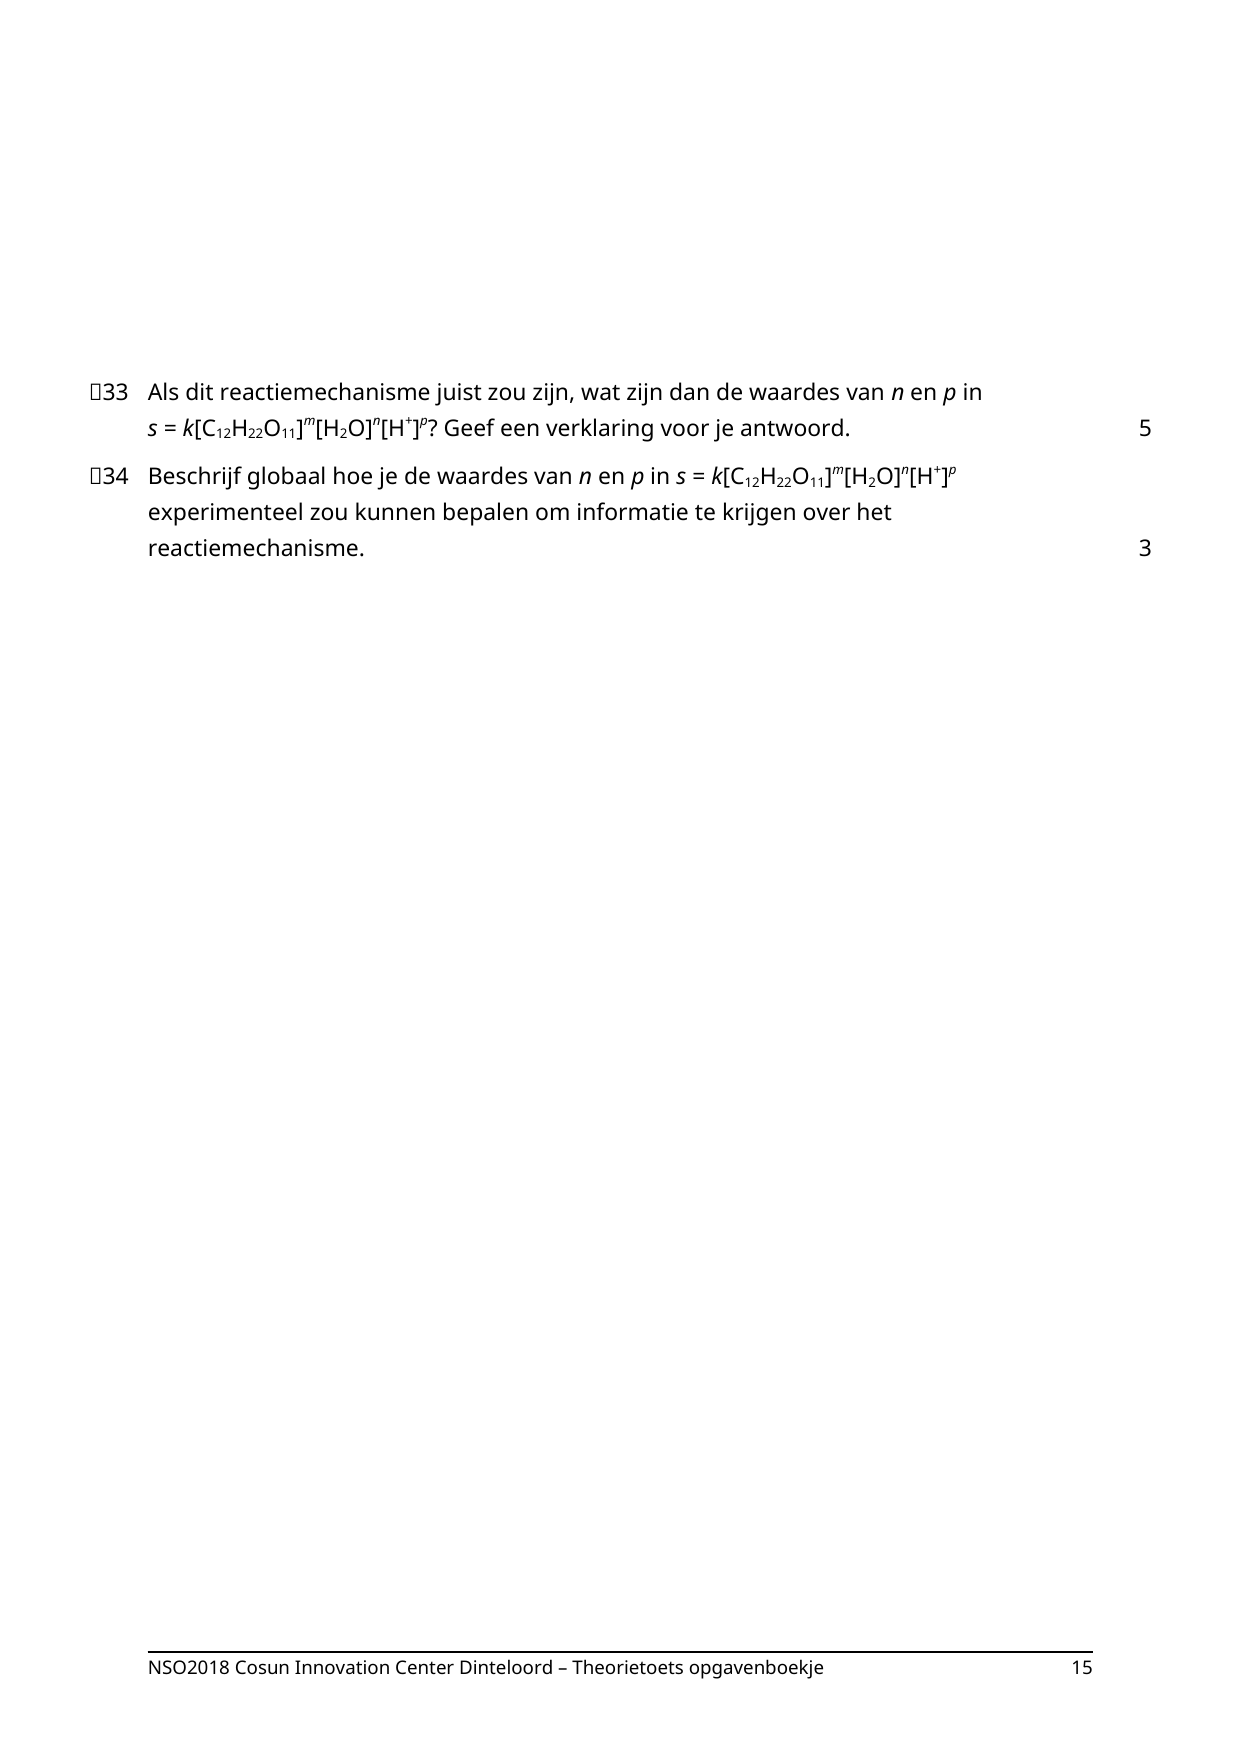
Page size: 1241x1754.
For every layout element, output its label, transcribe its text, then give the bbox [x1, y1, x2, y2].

list Als dit reactiemechanisme juist zou zijn, wat zijn dan de waardes van n en p in s = k[C12H22O11]m[H2O]n[H+]p? Geef een verklaring voor je antwoord. 5 [88, 376, 1093, 443]
list Beschrijf globaal hoe je de waardes van n en p in s = k[C12H22O11]m[H2O]n[H+]p experimenteel zou kunnen bepalen om informatie te krijgen over het reactiemechanisme. 3 [88, 460, 1093, 563]
